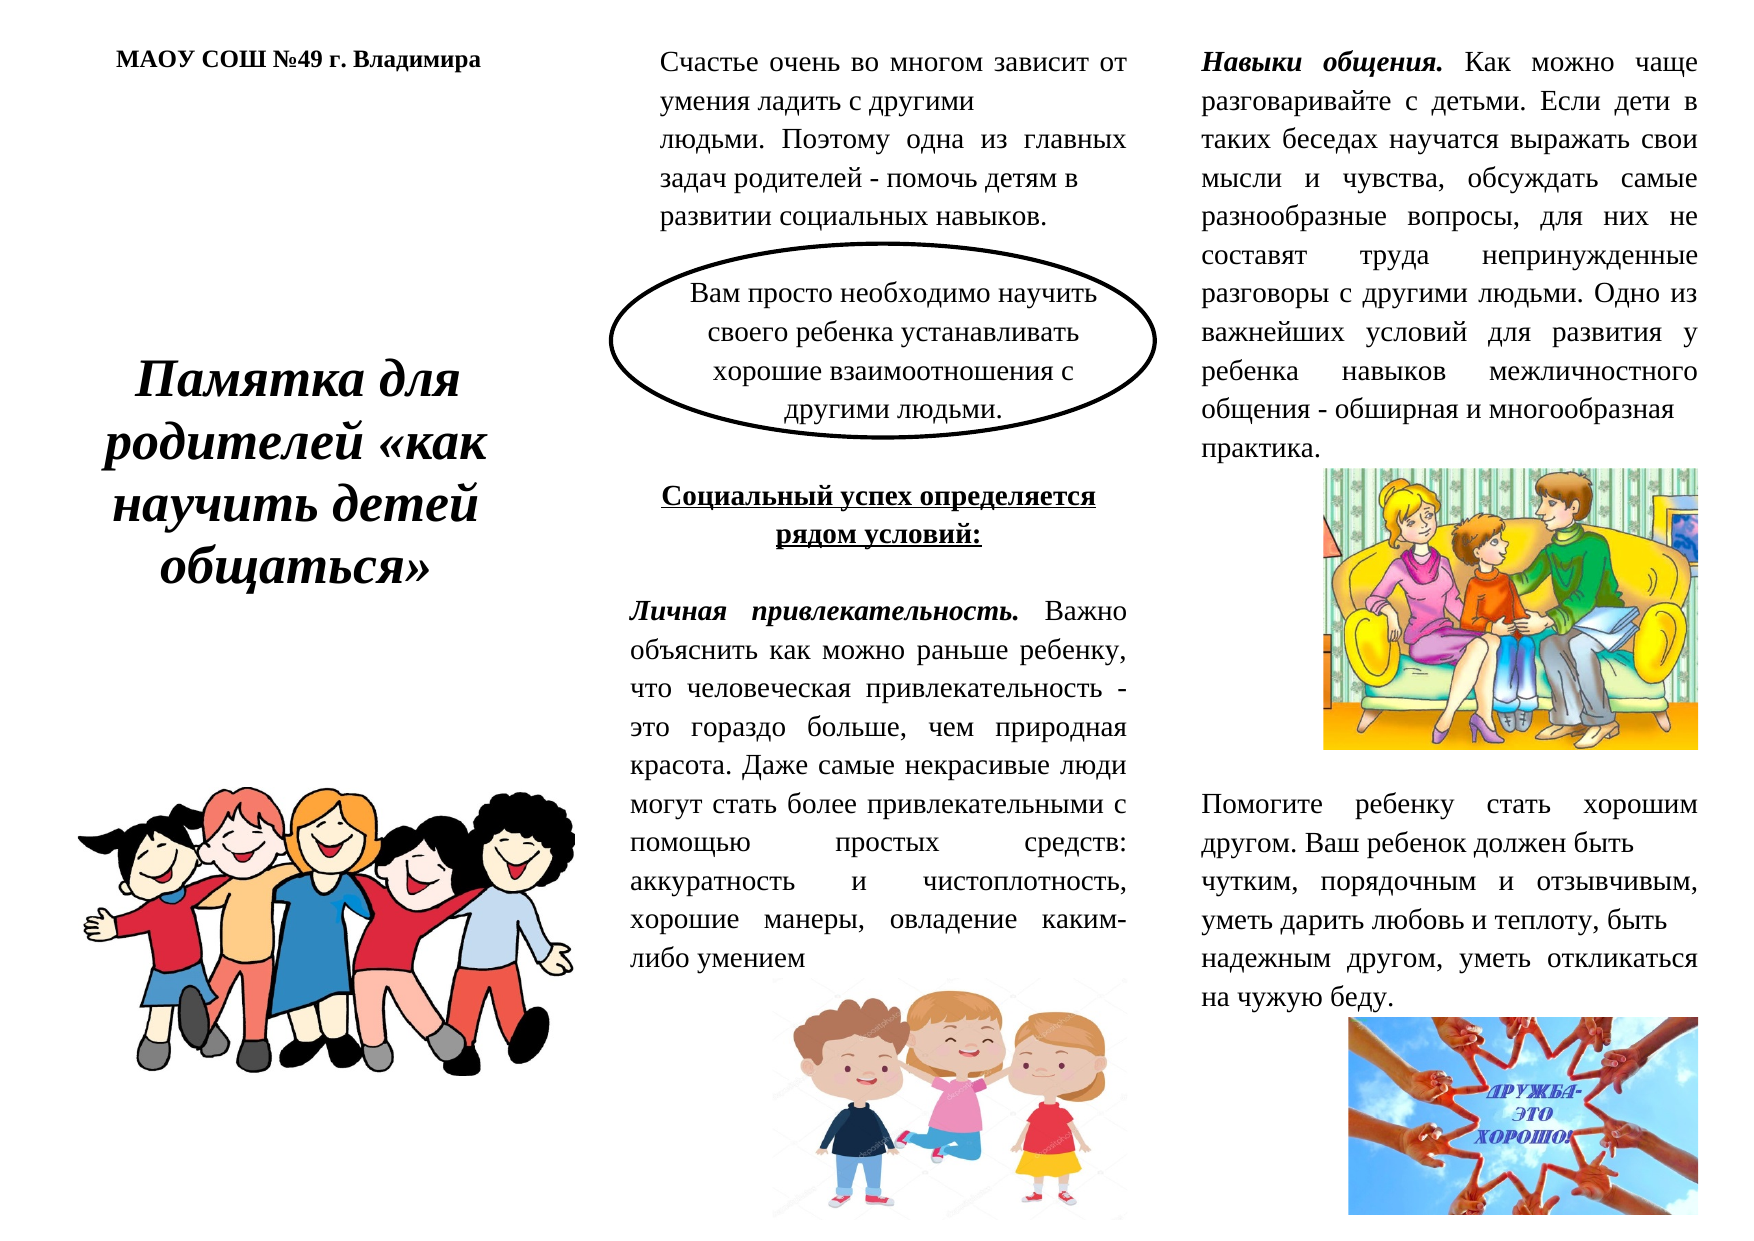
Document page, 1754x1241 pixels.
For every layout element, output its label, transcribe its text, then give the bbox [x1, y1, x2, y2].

text МАОУ СОШ №49 г. Владимира [74, 44, 519, 73]
picture [1323, 468, 1699, 750]
text Социальный успех определяется рядом условий: [630, 478, 1127, 550]
text хорошие взаимоотношения с другими людьми. [659, 353, 1127, 425]
text Личная привлекательность. Важно объяснить как можно раньше ребенку, что человеческая привлекательность - это гораздо больше, чем природная красота. Даже самые некрасивые люди могут стать более привлекательными с помощью простых средств: аккуратность и чистоплотность, хорошие манеры, овладение каким-либо умением [630, 593, 1127, 974]
text людьми. Поэтому одна из главных задач родителей - помочь детям в [659, 121, 1127, 193]
picture [772, 978, 1128, 1220]
text Помогите ребенку стать хорошим другом. Ваш ребенок должен быть [1201, 786, 1698, 858]
picture [1348, 1017, 1699, 1215]
text развитии социальных навыков. [659, 198, 1127, 232]
text Памятка для родителей «как научить детей общаться» [74, 346, 519, 595]
text Вам просто необходимо научить своего ребенка устанавливать [659, 276, 1127, 348]
text практика. [1201, 430, 1698, 463]
text надежным другом, уметь откликаться на чужую беду. [1201, 941, 1698, 1013]
text чутким, порядочным и отзывчивым, уметь дарить любовь и теплоту, быть [1201, 863, 1698, 936]
text Счастье очень во многом зависит от умения ладить с другими [659, 44, 1127, 116]
text Навыки общения. Как можно чаще разговаривайте с детьми. Если дети в таких беседах научатся выражать свои мысли и чувства, обсуждать самые разнообразные вопросы, для них не составят труда непринужденные разговоры с другими людьми. Одно из важнейших условий для развития у ребенка навыков межличностного общения - обширная и многообразная [1201, 44, 1698, 425]
picture [77, 787, 575, 1076]
